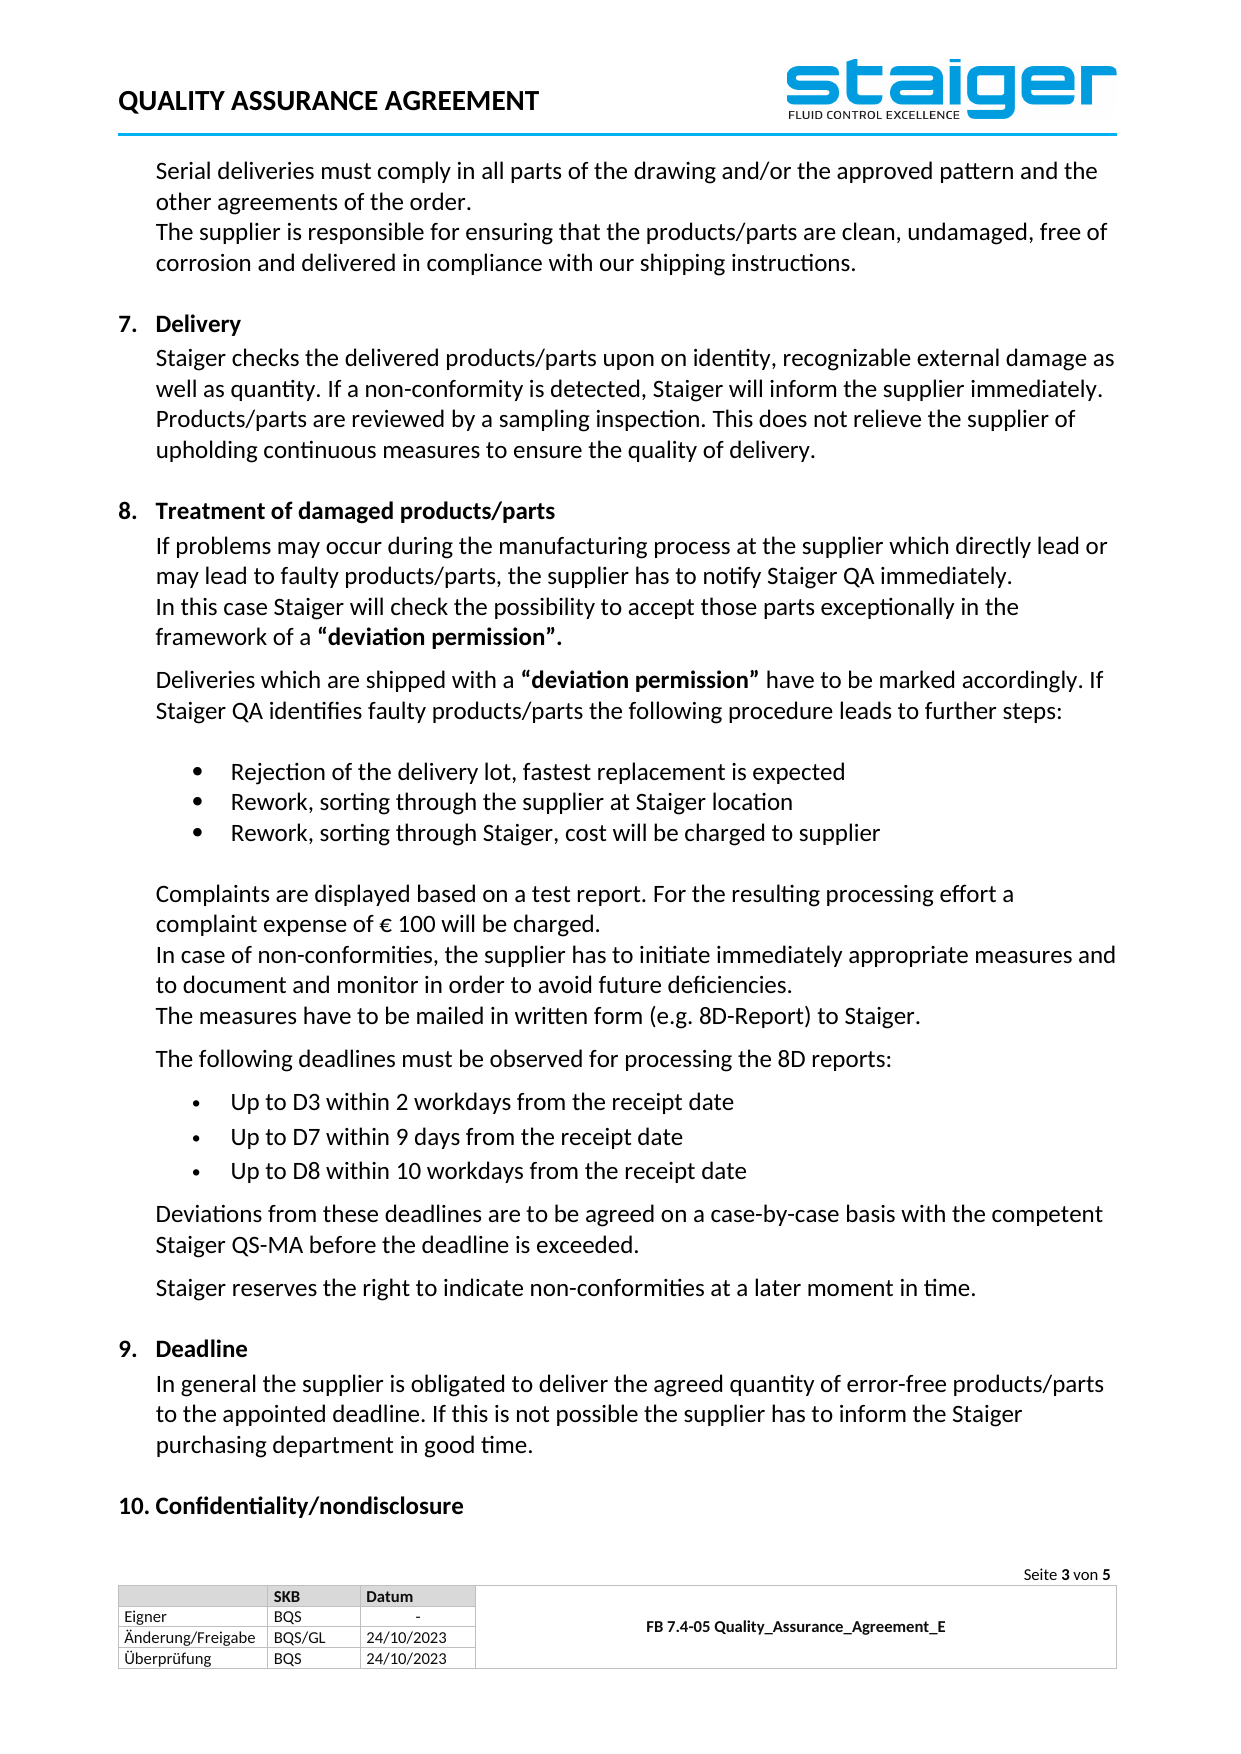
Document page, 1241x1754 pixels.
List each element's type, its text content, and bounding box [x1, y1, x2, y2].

list Up to D3 within 2 workdays from the receipt date [193, 1086, 1122, 1117]
text Deviations from these deadlines are to be agreed on a case-by-case basis with the competent Staiger QS-MA before the deadline is exceeded. [155, 1198, 1122, 1259]
text The measures have to be mailed in written form (e.g. 8D-Report) to Staiger. [155, 1000, 1122, 1031]
list Up to D7 within 9 days from the receipt date [193, 1121, 1122, 1151]
text The supplier is responsible for ensuring that the products/parts are clean, undamaged, free of corrosion and delivered in compliance with our shipping instructions. [156, 216, 1122, 277]
text Staiger checks the delivered products/parts upon on identity, recognizable external damage as well as quantity. If a non-conformity is detected, Staiger will inform the supplier immediately. [156, 342, 1122, 403]
list Rejection of the delivery lot, fastest replacement is expected [193, 756, 1122, 786]
text In general the supplier is obligated to deliver the agreed quantity of error-free products/parts to the appointed deadline. If this is not possible the supplier has to inform the Staiger purchasing department in good time. [156, 1368, 1122, 1459]
text In this case Staiger will check the possibility to accept those parts exceptionally in the framework of a “deviation permission”. [155, 591, 1122, 652]
picture [787, 85, 829, 95]
picture [978, 76, 1004, 95]
list Delivery [118, 308, 1122, 338]
text In case of non-conformities, the supplier has to initiate immediately appropriate measures and to document and monitor in order to avoid future deficiencies. [156, 939, 1122, 1000]
text If problems may occur during the manufacturing process at the supplier which directly lead or may lead to faulty products/parts, the supplier has to notify Staiger QA immediately. [156, 530, 1122, 591]
list Confidentiality/nondisclosure [118, 1490, 1122, 1520]
text Staiger reserves the right to indicate non-conformities at a later moment in time. [156, 1272, 1122, 1303]
text The following deadlines must be observed for processing the 8D reports: [155, 1043, 1122, 1074]
list Rework, sorting through Staiger, cost will be charged to supplier [193, 817, 1122, 847]
text Complaints are displayed based on a test report. For the resulting processing effort a complaint expense of € 100 will be charged. [156, 878, 1122, 939]
text Serial deliveries must comply in all parts of the drawing and/or the approved pattern and the other agreements of the order. [156, 155, 1122, 216]
picture [787, 59, 1117, 119]
list Deadline [118, 1333, 1122, 1364]
list Rework, sorting through the supplier at Staiger location [193, 786, 1122, 817]
list Treatment of damaged products/parts [118, 495, 1122, 526]
text Deliveries which are shipped with a “deviation permission” have to be marked accordingly. If Staiger QA identifies faulty products/parts the following procedure leads to further steps: [156, 664, 1122, 725]
text Products/parts are reviewed by a sampling inspection. This does not relieve the supplier of upholding continuous measures to ensure the quality of delivery. [156, 403, 1122, 464]
list Up to D8 within 10 workdays from the receipt date [193, 1156, 1122, 1186]
